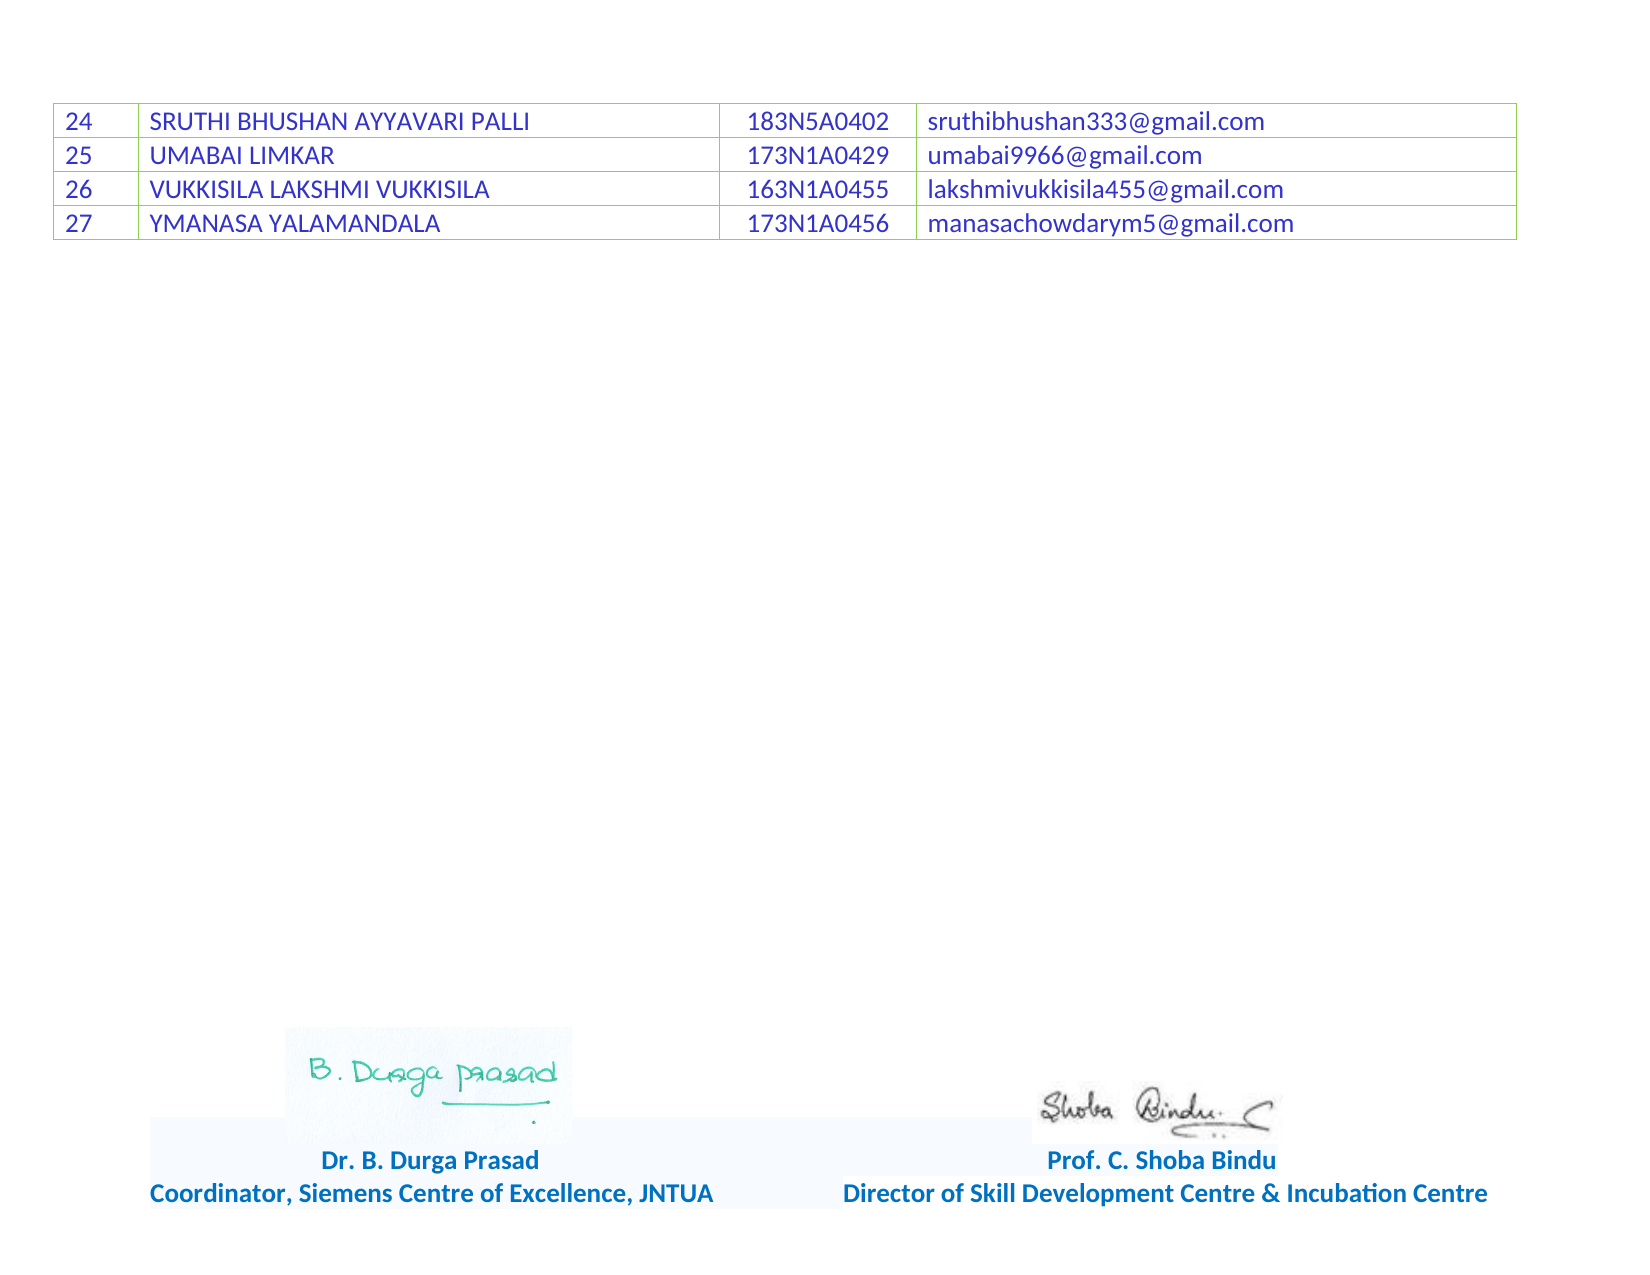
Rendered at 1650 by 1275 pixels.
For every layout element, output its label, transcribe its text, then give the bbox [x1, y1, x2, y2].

table_cell SRUTHI BHUSHAN AYYAVARI PALLI [139, 104, 719, 137]
table_cell 163N1A0455 [720, 172, 916, 205]
table_cell 26 [54, 172, 138, 205]
table_cell lakshmivukkisila455@gmail.com [917, 172, 1516, 205]
table_cell 24 [54, 104, 138, 137]
table_cell 173N1A0456 [720, 206, 916, 239]
table_cell 173N1A0429 [720, 138, 916, 171]
table_cell 25 [54, 138, 138, 171]
table_cell UMABAI LIMKAR [139, 138, 719, 171]
picture [284, 1027, 573, 1144]
table_cell sruthibhushan333@gmail.com [917, 104, 1516, 137]
table_cell YMANASA YALAMANDALA [139, 206, 719, 239]
table_cell VUKKISILA LAKSHMI VUKKISILA [139, 172, 719, 205]
table_cell umabai9966@gmail.com [917, 138, 1516, 171]
table_cell 183N5A0402 [720, 104, 916, 137]
table_cell 27 [54, 206, 138, 239]
table_cell manasachowdarym5@gmail.com [917, 206, 1516, 239]
